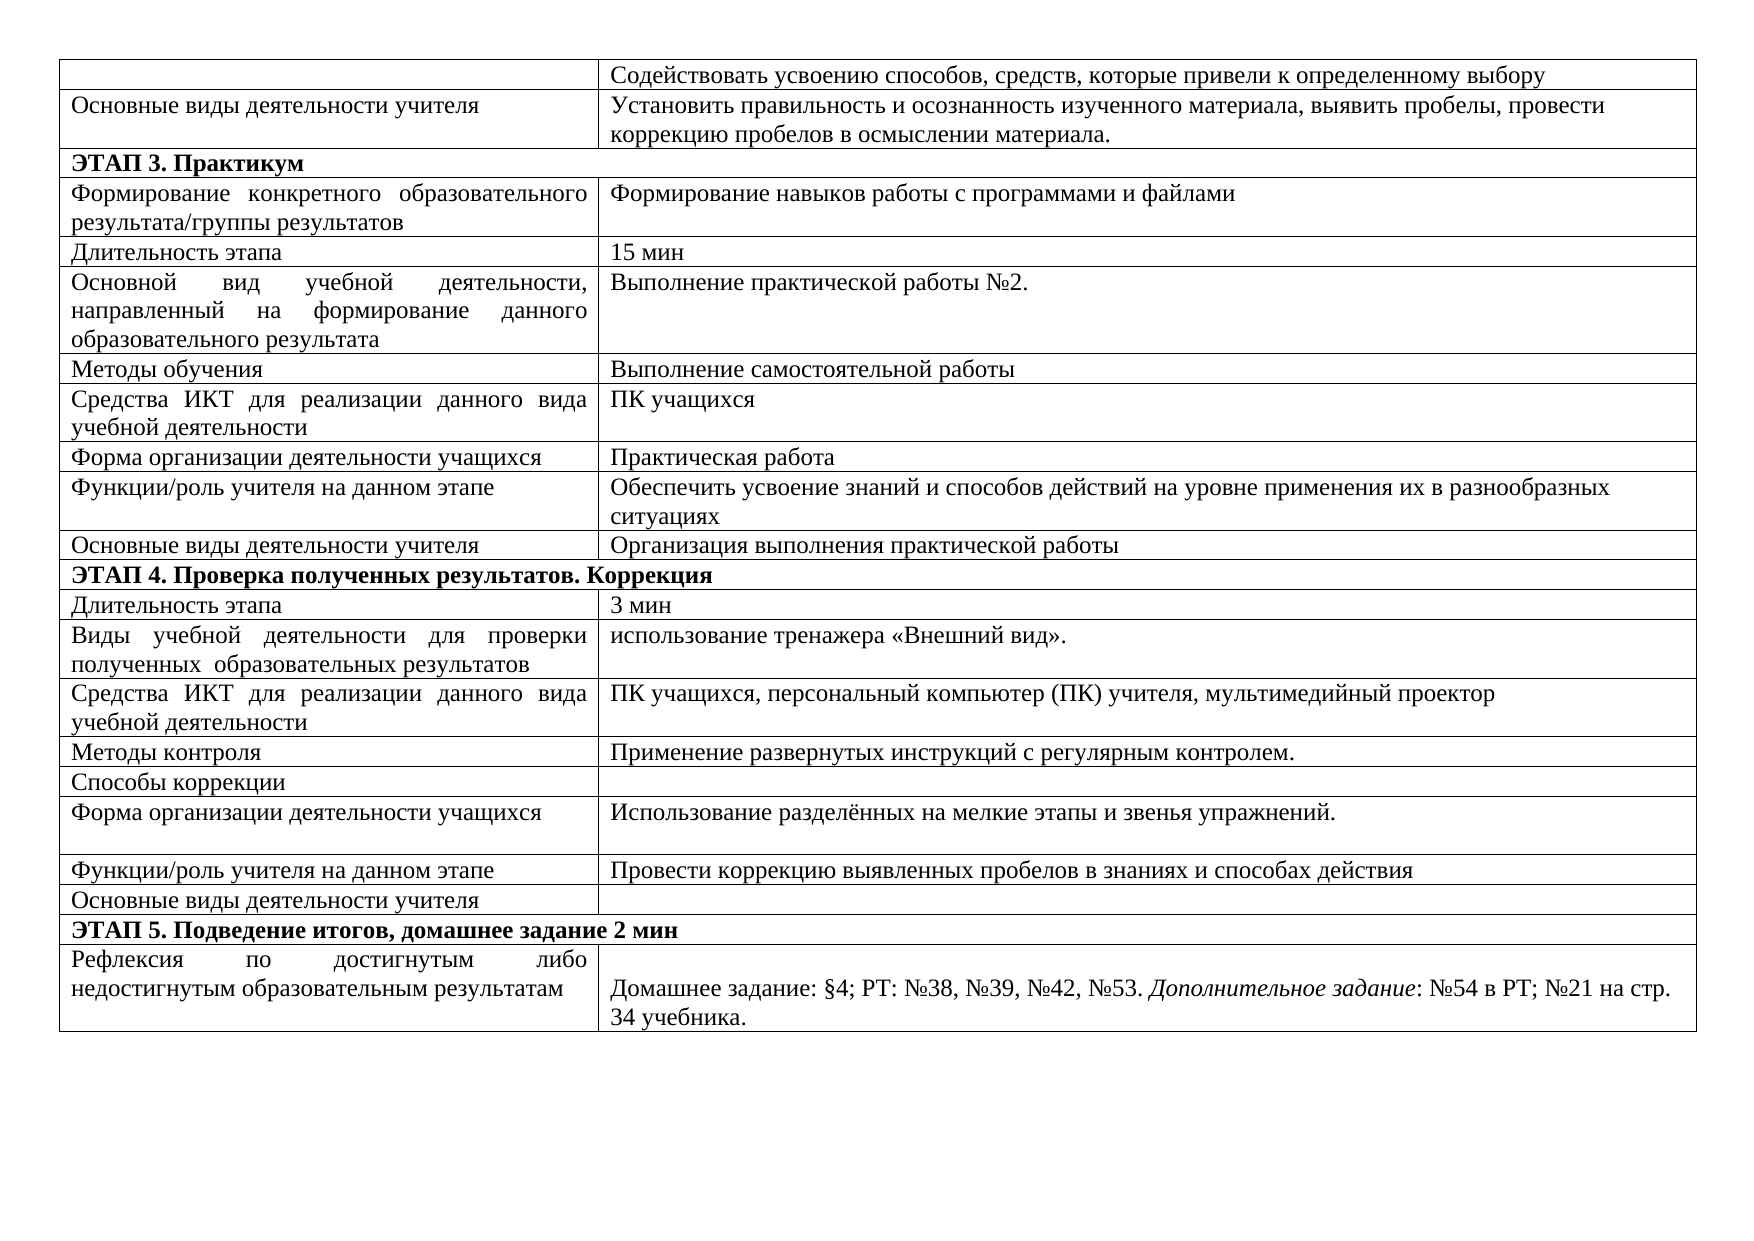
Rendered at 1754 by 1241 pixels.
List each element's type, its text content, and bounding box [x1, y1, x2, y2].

table_cell Методы обучения [60, 354, 598, 383]
table_cell Обеспечить усвоение знаний и способов действий на уровне применения их в разнообразных ситуациях [599, 472, 1696, 529]
table_cell Форма организации деятельности учащихся [60, 442, 598, 471]
table_cell 3 мин [599, 590, 1696, 619]
table_cell Формирование навыков работы с программами и файлами [599, 178, 1696, 236]
table_cell Выполнение самостоятельной работы [599, 354, 1696, 383]
table_cell ПК учащихся, персональный компьютер (ПК) учителя, мультимедийный проектор [599, 679, 1696, 736]
table_cell Форма организации деятельности учащихся [60, 797, 598, 854]
table_cell Длительность этапа [60, 590, 598, 619]
table_cell Домашнее задание: §4; РТ: №38, №39, №42, №53. Дополнительное задание: №54 в РТ; №21 на стр. 34 учебника. [599, 945, 1696, 1031]
table_cell 15 мин [599, 237, 1696, 266]
table_cell Основные виды деятельности учителя [60, 885, 598, 914]
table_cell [599, 60, 1696, 89]
table_cell ЭТАП 3. Практикум [60, 149, 1696, 177]
table_cell Средства ИКТ для реализации данного вида учебной деятельности [60, 679, 598, 736]
table_cell Основные виды деятельности учителя [60, 90, 598, 147]
table_cell Средства ИКТ для реализации данного вида учебной деятельности [60, 384, 598, 441]
table_cell Основной вид учебной деятельности, направленный на формирование данного образовательного результата [60, 267, 598, 353]
table_cell Выполнение практической работы №2. [599, 267, 1696, 353]
table_cell Установить правильность и осознанность изученного материала, выявить пробелы, провести коррекцию пробелов в осмыслении материала. [599, 90, 1696, 147]
table_cell Способы коррекции [60, 767, 598, 796]
table_cell Длительность этапа [60, 237, 598, 266]
table_cell Организация выполнения практической работы [599, 531, 1696, 559]
table_cell Использование разделённых на мелкие этапы и звенья упражнений. [599, 797, 1696, 854]
table_cell Формирование конкретного образовательного результата/группы результатов [60, 178, 598, 236]
table_cell ПК учащихся [599, 384, 1696, 441]
table_cell использование тренажера «Внешний вид». [599, 620, 1696, 677]
table_cell Методы контроля [60, 737, 598, 766]
table_cell Виды учебной деятельности для проверки полученных образовательных результатов [60, 620, 598, 677]
table_cell [599, 767, 1696, 796]
table_cell ЭТАП 5. Подведение итогов, домашнее задание 2 мин [60, 915, 1696, 943]
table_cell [60, 60, 598, 89]
table_cell ЭТАП 4. Проверка полученных результатов. Коррекция [60, 560, 1696, 589]
table_cell Практическая работа [599, 442, 1696, 471]
table_cell [599, 885, 1696, 914]
table_cell Провести коррекцию выявленных пробелов в знаниях и способах действия [599, 855, 1696, 884]
table_cell Функции/роль учителя на данном этапе [60, 472, 598, 529]
table_cell Применение развернутых инструкций с регулярным контролем. [599, 737, 1696, 766]
table_cell Функции/роль учителя на данном этапе [60, 855, 598, 884]
table_cell Рефлексия по достигнутым либо недостигнутым образовательным результатам [60, 945, 598, 1031]
table_cell Основные виды деятельности учителя [60, 531, 598, 559]
